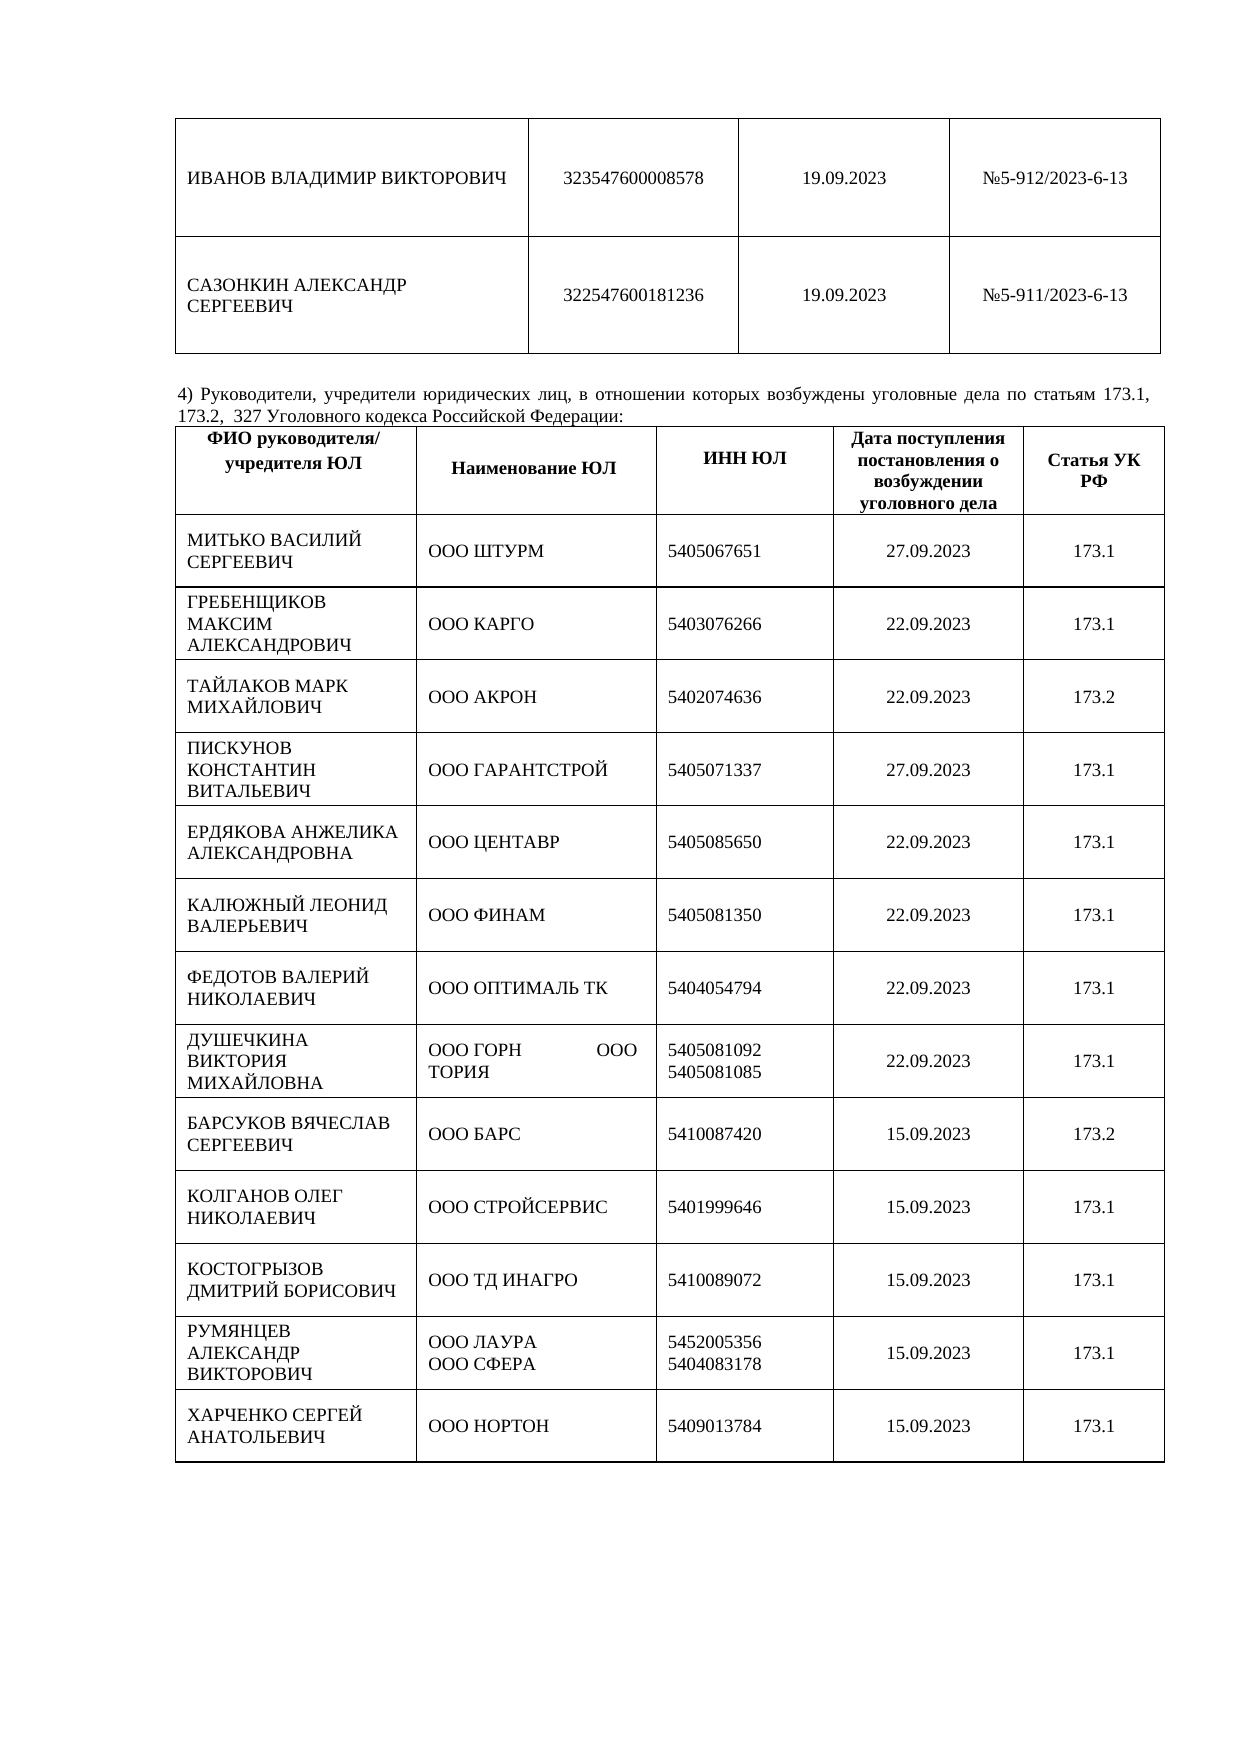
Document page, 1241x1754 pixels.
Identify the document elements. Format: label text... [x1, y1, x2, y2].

table_cell БАРСУКОВ ВЯЧЕСЛАВ СЕРГЕЕВИЧ [176, 1098, 416, 1170]
table_cell 173.1 [1024, 1244, 1164, 1316]
table_cell 22.09.2023 [834, 879, 1023, 951]
table_cell 173.1 [1024, 1317, 1164, 1388]
table_cell ПИСКУНОВ КОНСТАНТИН ВИТАЛЬЕВИЧ [176, 733, 416, 805]
table_cell ООО ГОРН ООО ТОРИЯ [417, 1025, 656, 1097]
table_cell 22.09.2023 [834, 660, 1023, 732]
table_header ФИО руководителя/ учредителя ЮЛ [176, 427, 416, 513]
table_cell 5402074636 [657, 660, 833, 732]
table_cell 5405071337 [657, 733, 833, 805]
table_header Наименование ЮЛ [417, 427, 656, 513]
table_header Дата поступления постановления о возбуждении уголовного дела [834, 427, 1023, 513]
table_cell ООО ФИНАМ [417, 879, 656, 951]
table_header Статья УК РФ [1024, 427, 1164, 513]
table_cell КОСТОГРЫЗОВ ДМИТРИЙ БОРИСОВИЧ [176, 1244, 416, 1316]
table_cell ТАЙЛАКОВ МАРК МИХАЙЛОВИЧ [176, 660, 416, 732]
table_cell 173.1 [1024, 733, 1164, 805]
table_cell 173.1 [1024, 1390, 1164, 1461]
table_cell ООО ЦЕНТАВР [417, 806, 656, 878]
table_cell 19.09.2023 [739, 119, 949, 236]
table_cell 15.09.2023 [834, 1390, 1023, 1461]
table_cell ООО ШТУРМ [417, 515, 656, 586]
table_cell ЕРДЯКОВА АНЖЕЛИКА АЛЕКСАНДРОВНА [176, 806, 416, 878]
table_cell 173.1 [1024, 1025, 1164, 1097]
table_cell 322547600181236 [529, 237, 738, 353]
table_cell 173.1 [1024, 515, 1164, 586]
table_cell 5405067651 [657, 515, 833, 586]
table_cell ООО НОРТОН [417, 1390, 656, 1461]
table_cell МИТЬКО ВАСИЛИЙ СЕРГЕЕВИЧ [176, 515, 416, 586]
table_cell №5-911/2023-6-13 [950, 237, 1160, 353]
table_cell 173.1 [1024, 806, 1164, 878]
table_cell ООО ОПТИМАЛЬ ТК [417, 952, 656, 1024]
table_cell КАЛЮЖНЫЙ ЛЕОНИД ВАЛЕРЬЕВИЧ [176, 879, 416, 951]
text 4) Руководители, учредители юридических лиц, в отношении которых возбуждены уголовные дела по статьям 173.1, 173.2, 327 Уголовного кодекса Российской Федерации: [177, 383, 1152, 426]
table_cell ООО ТД ИНАГРО [417, 1244, 656, 1316]
table_cell ФЕДОТОВ ВАЛЕРИЙ НИКОЛАЕВИЧ [176, 952, 416, 1024]
table_cell 15.09.2023 [834, 1171, 1023, 1243]
table_cell ГРЕБЕНЩИКОВ МАКСИМ АЛЕКСАНДРОВИЧ [176, 588, 416, 659]
table_cell ООО АКРОН [417, 660, 656, 732]
table_cell 22.09.2023 [834, 1025, 1023, 1097]
table_cell 5405081092 5405081085 [657, 1025, 833, 1097]
table_cell 5403076266 [657, 588, 833, 659]
table_cell 5404054794 [657, 952, 833, 1024]
table_cell 22.09.2023 [834, 806, 1023, 878]
table_cell 173.2 [1024, 1098, 1164, 1170]
table_cell ООО ГАРАНТСТРОЙ [417, 733, 656, 805]
table_cell ООО ЛАУРА ООО СФЕРА [417, 1317, 656, 1388]
table_cell 19.09.2023 [739, 237, 949, 353]
table_cell 5410089072 [657, 1244, 833, 1316]
table_cell 22.09.2023 [834, 588, 1023, 659]
table_cell КОЛГАНОВ ОЛЕГ НИКОЛАЕВИЧ [176, 1171, 416, 1243]
table_cell №5-912/2023-6-13 [950, 119, 1160, 236]
table_cell 5452005356 5404083178 [657, 1317, 833, 1388]
table_cell ООО КАРГО [417, 588, 656, 659]
table_cell 173.2 [1024, 660, 1164, 732]
table_cell 5409013784 [657, 1390, 833, 1461]
table_cell ООО СТРОЙСЕРВИС [417, 1171, 656, 1243]
table_cell САЗОНКИН АЛЕКСАНДР СЕРГЕЕВИЧ [176, 237, 528, 353]
table_cell 173.1 [1024, 1171, 1164, 1243]
table_cell 22.09.2023 [834, 952, 1023, 1024]
table_cell 173.1 [1024, 588, 1164, 659]
table_cell 323547600008578 [529, 119, 738, 236]
table_header ИНН ЮЛ [657, 427, 833, 513]
table_cell 5401999646 [657, 1171, 833, 1243]
table_cell 173.1 [1024, 879, 1164, 951]
table_cell 15.09.2023 [834, 1317, 1023, 1388]
table_cell ХАРЧЕНКО СЕРГЕЙ АНАТОЛЬЕВИЧ [176, 1390, 416, 1461]
table_cell РУМЯНЦЕВ АЛЕКСАНДР ВИКТОРОВИЧ [176, 1317, 416, 1388]
table_cell 15.09.2023 [834, 1244, 1023, 1316]
table_cell 15.09.2023 [834, 1098, 1023, 1170]
table_cell 27.09.2023 [834, 515, 1023, 586]
table_cell 5405085650 [657, 806, 833, 878]
table_cell ДУШЕЧКИНА ВИКТОРИЯ МИХАЙЛОВНА [176, 1025, 416, 1097]
table_cell 27.09.2023 [834, 733, 1023, 805]
table_cell 173.1 [1024, 952, 1164, 1024]
table_cell 5410087420 [657, 1098, 833, 1170]
table_cell 5405081350 [657, 879, 833, 951]
table_cell ООО БАРС [417, 1098, 656, 1170]
table_cell ИВАНОВ ВЛАДИМИР ВИКТОРОВИЧ [176, 119, 528, 236]
